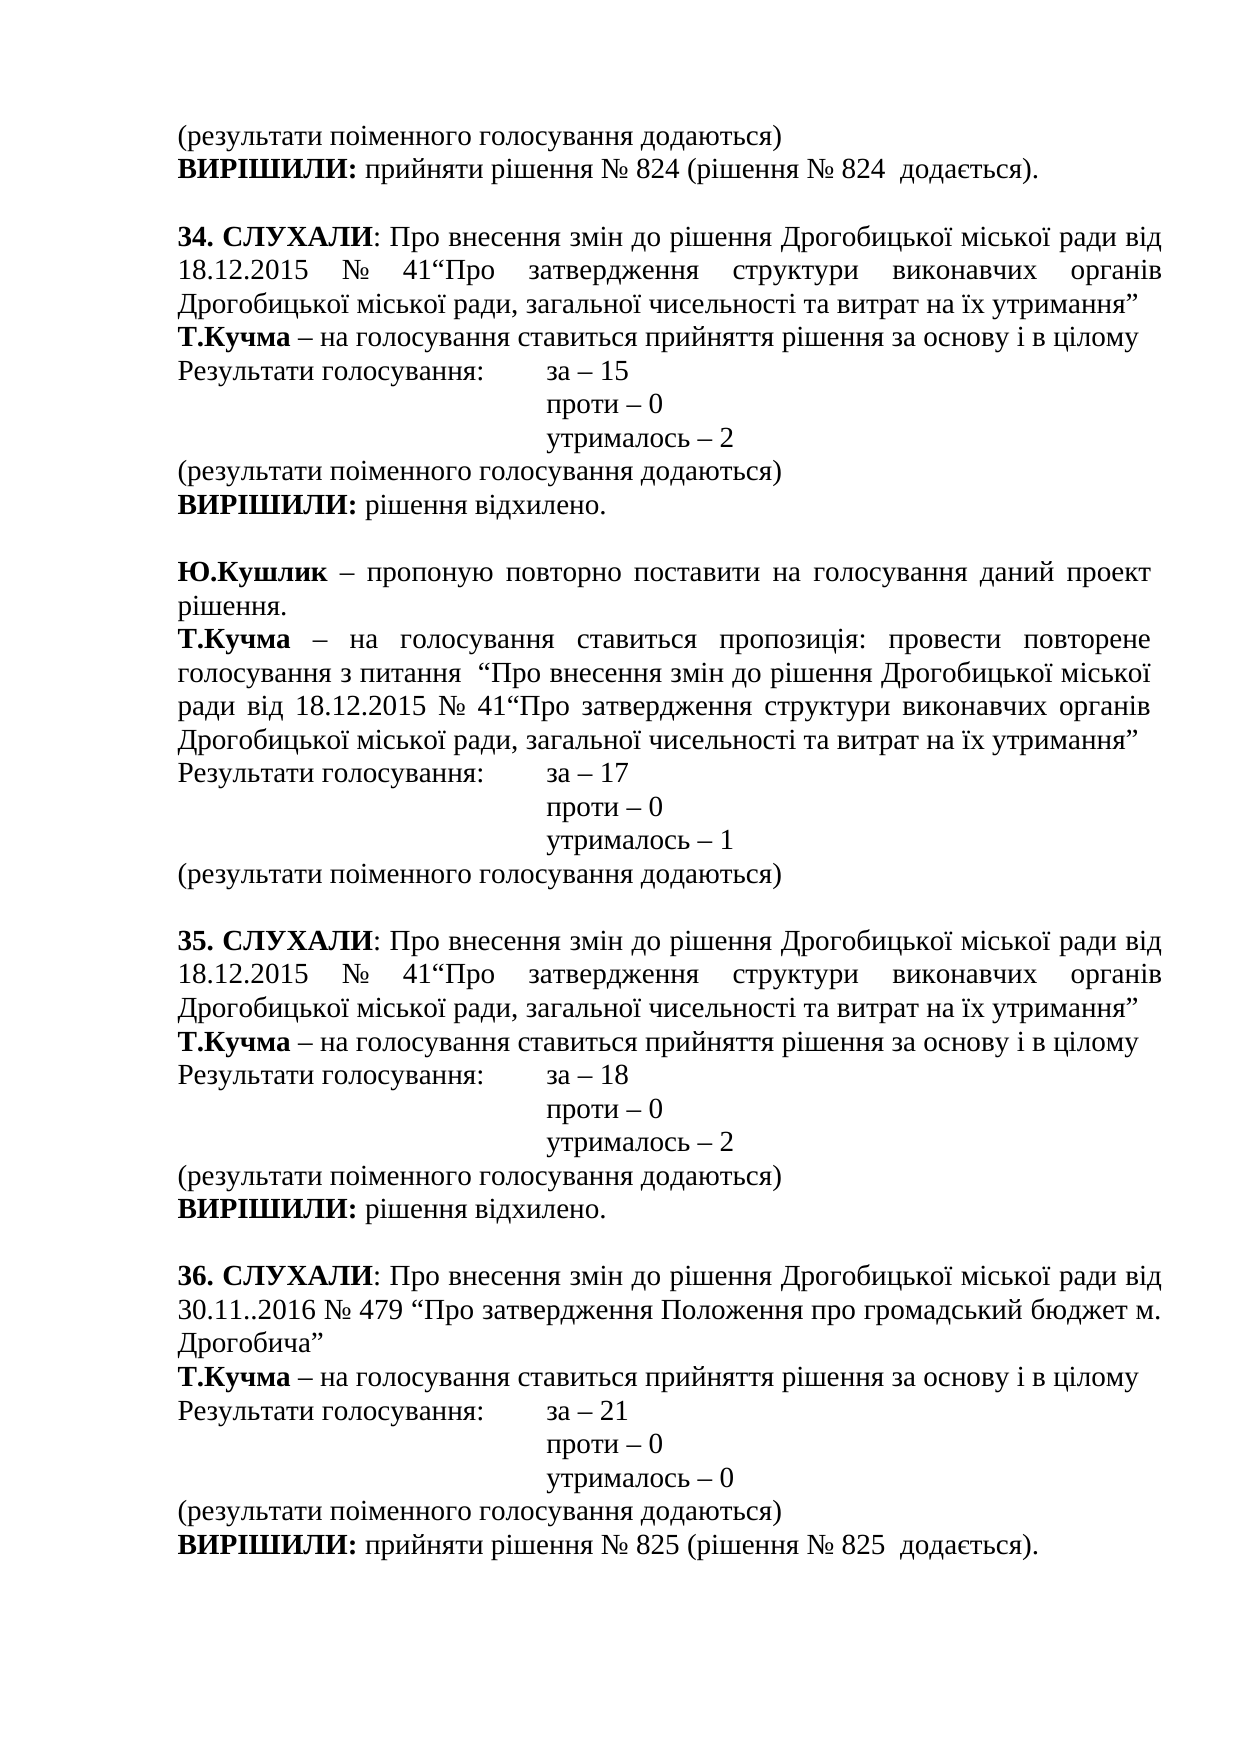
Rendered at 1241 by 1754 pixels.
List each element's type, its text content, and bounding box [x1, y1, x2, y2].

text 34. СЛУХАЛИ: Про внесення змін до рішення Дрогобицької міської ради від 18.12.2015 № 41“Про затвердження структури виконавчих органів Дрогобицької міської ради, загальної чисельності та витрат на їх утримання” [177, 219, 1163, 319]
text Результати голосування: за – 21 [177, 1393, 1152, 1426]
text Результати голосування: за – 18 [177, 1057, 1152, 1091]
text ВИРІШИЛИ: прийняти рішення № 825 (рішення № 825 додається). [177, 1527, 1152, 1560]
text Т.Кучма – на голосування ставиться прийняття рішення за основу і в цілому [177, 1359, 1152, 1393]
text ВИРІШИЛИ: рішення відхилено. [177, 1191, 1152, 1225]
text 35. СЛУХАЛИ: Про внесення змін до рішення Дрогобицької міської ради від 18.12.2015 № 41“Про затвердження структури виконавчих органів Дрогобицької міської ради, загальної чисельності та витрат на їх утримання” [177, 923, 1163, 1024]
text Ю.Кушлик – пропоную повторно поставити на голосування даний проект рішення. [177, 554, 1152, 621]
text Т.Кучма – на голосування ставиться прийняття рішення за основу і в цілому [177, 1024, 1152, 1057]
text (результати поіменного голосування додаються) [177, 1493, 1152, 1527]
text (результати поіменного голосування додаються) [177, 453, 1152, 487]
text Результати голосування: за – 17 [177, 755, 1152, 789]
text проти – 0 [177, 789, 1152, 822]
text (результати поіменного голосування додаються) [177, 118, 1152, 152]
text проти – 0 [177, 386, 1152, 420]
text Результати голосування: за – 15 [177, 353, 1152, 386]
text Т.Кучма – на голосування ставиться прийняття рішення за основу і в цілому [177, 319, 1152, 353]
text ВИРІШИЛИ: рішення відхилено. [177, 487, 1152, 521]
text утрималось – 1 [177, 822, 1152, 856]
text утрималось – 2 [177, 420, 1152, 453]
text Т.Кучма – на голосування ставиться пропозиція: провести повторене голосування з питання “Про внесення змін до рішення Дрогобицької міської ради від 18.12.2015 № 41“Про затвердження структури виконавчих органів Дрогобицької міської ради, загальної чисельності та витрат на їх утримання” [177, 621, 1152, 755]
text (результати поіменного голосування додаються) [177, 1158, 1152, 1191]
text проти – 0 [177, 1426, 1152, 1460]
text ВИРІШИЛИ: прийняти рішення № 824 (рішення № 824 додається). [177, 152, 1152, 185]
text 36. СЛУХАЛИ: Про внесення змін до рішення Дрогобицької міської ради від 30.11..2016 № 479 “Про затвердження Положення про громадський бюджет м. Дрогобича” [177, 1258, 1163, 1359]
text (результати поіменного голосування додаються) [177, 856, 1152, 889]
text утрималось – 2 [177, 1124, 1152, 1158]
text утрималось – 0 [177, 1460, 1152, 1493]
text проти – 0 [177, 1091, 1152, 1124]
